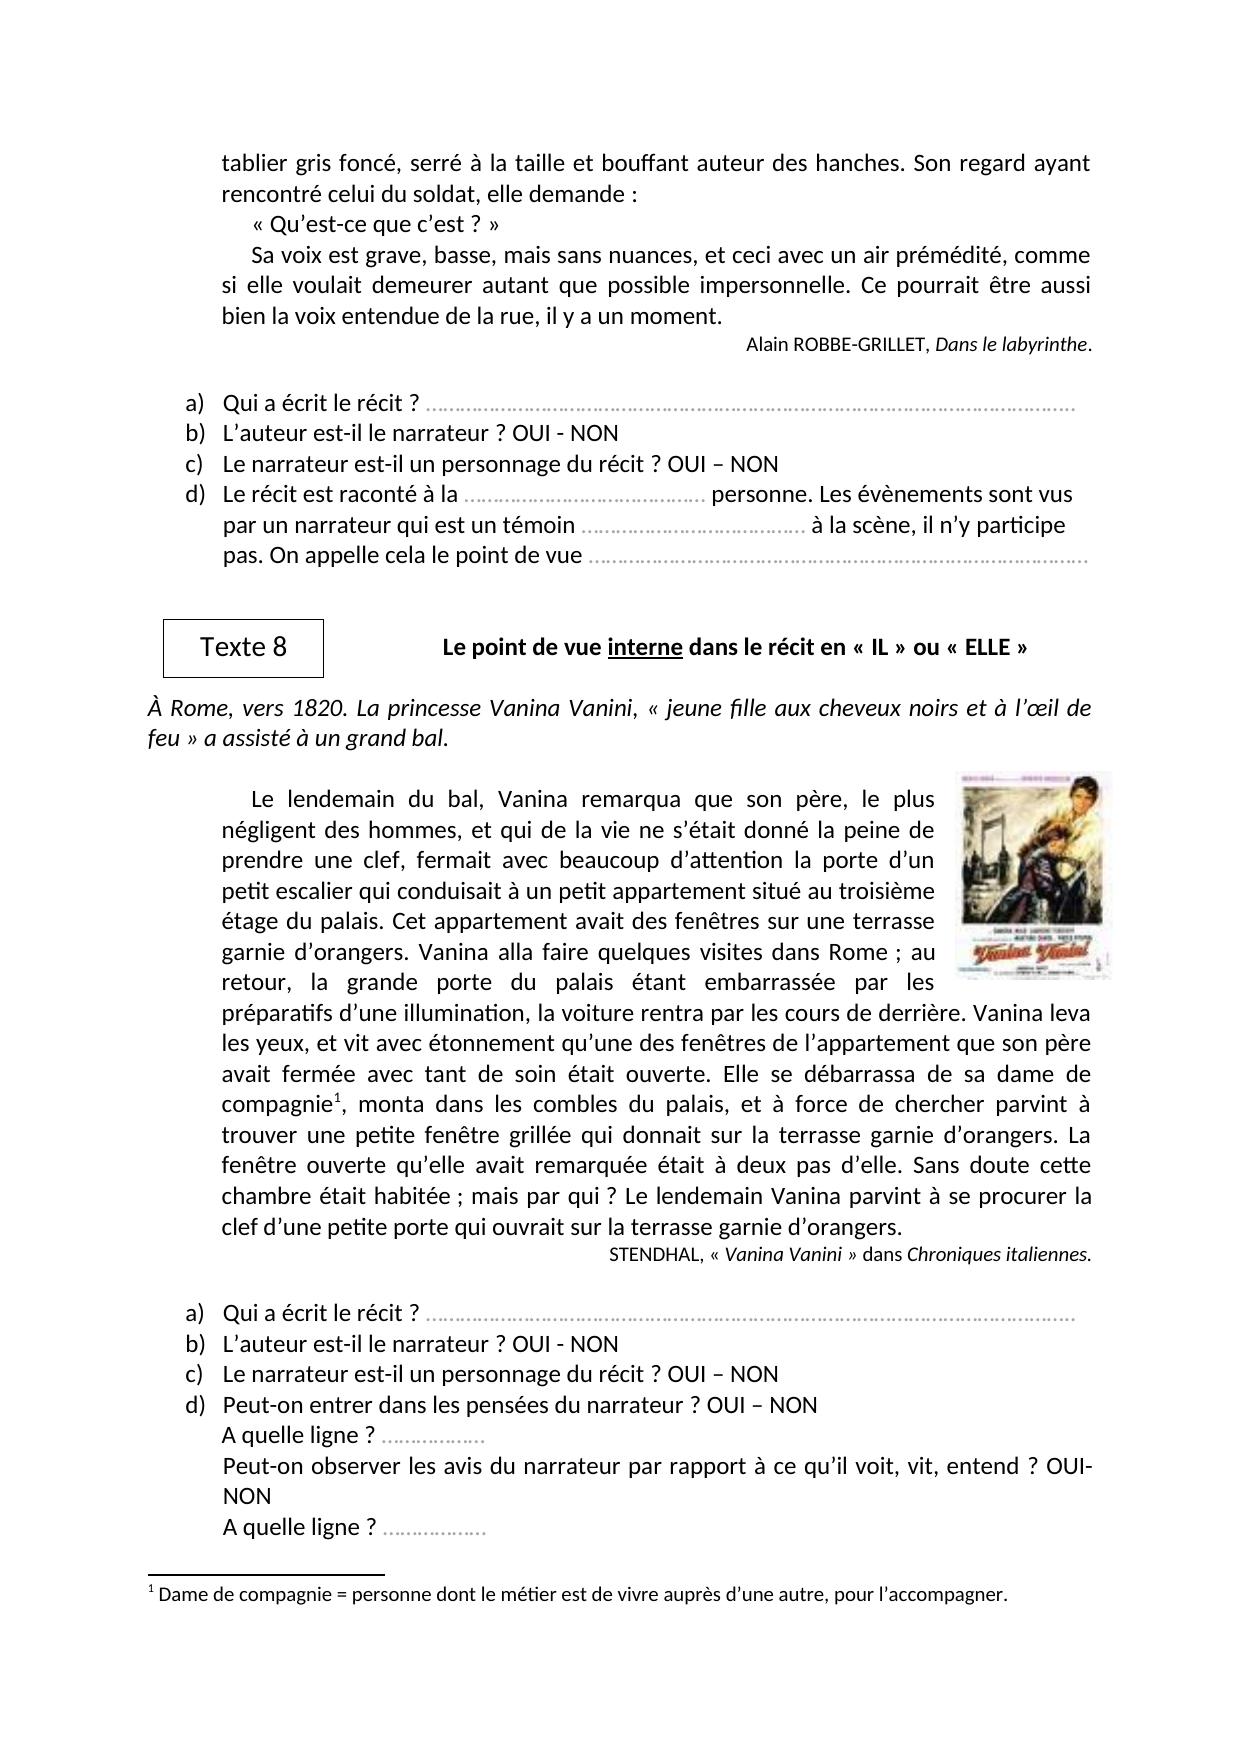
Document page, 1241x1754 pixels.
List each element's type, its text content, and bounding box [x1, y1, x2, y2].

text À Rome, vers 1820. La princesse Vanina Vanini, « jeune fille aux cheveux noirs et à l’œil de feu » a assisté à un grand bal. [148, 692, 1093, 753]
list Le récit est raconté à la …………………………………… personne. Les évènements sont vus par un narrateur qui est un témoin ………………………………… à la scène, il n’y participe pas. On appelle cela le point de vue …………………………………………………………………………… [185, 478, 1093, 570]
list Le narrateur est-il un personnage du récit ? OUI – NON [185, 1358, 1093, 1389]
list Peut-on observer les avis du narrateur par rapport à ce qu’il voit, vit, entend ? OUI- NON A quelle ligne ? ……………… [223, 1450, 1093, 1541]
list Qui a écrit le récit ? ………………………………………………………………………………………………….. [185, 387, 1093, 417]
text STENDHAL, « Vanina Vanini » dans Chroniques italiennes. [221, 1241, 1093, 1267]
list Le narrateur est-il un personnage du récit ? OUI – NON [185, 448, 1093, 478]
text Alain ROBBE-GRILLET, Dans le labyrinthe. [148, 331, 1093, 356]
list L’auteur est-il le narrateur ? OUI - NON [185, 417, 1093, 448]
list Peut-on entrer dans les pensées du narrateur ? OUI – NON [185, 1389, 1093, 1419]
picture [954, 771, 1113, 980]
text Le lendemain du bal, Vanina remarqua que son père, le plus négligent des hommes, et qui de la vie ne s’était donné la peine de prendre une clef, fermait avec beaucoup d’attention la porte d’un petit escalier qui conduisait à un petit appartement situé au troisième étage du palais. Cet appartement avait des fenêtres sur une terrasse garnie d’orangers. Vanina alla faire quelques visites dans Rome ; au retour, la grande porte du palais étant embarrassée par les préparatifs d’une illumination, la voiture rentra par les cours de derrière. Vanina leva les yeux, et vit avec étonnement qu’une des fenêtres de l’appartement que son père avait fermée avec tant de soin était ouverte. Elle se débarrassa de sa dame de compagnie, monta dans les combles du palais, et à force de chercher parvint à trouver une petite fenêtre grillée qui donnait sur la terrasse garnie d’orangers. La fenêtre ouverte qu’elle avait remarquée était à deux pas d’elle. Sans doute cette chambre était habitée ; mais par qui ? Le lendemain Vanina parvint à se procurer la clef d’une petite porte qui ouvrait sur la terrasse garnie d’orangers. [221, 783, 1093, 1241]
list L’auteur est-il le narrateur ? OUI - NON [185, 1328, 1093, 1358]
text Sa voix est grave, basse, mais sans nuances, et ceci avec un air prémédité, comme si elle voulait demeurer autant que possible impersonnelle. Ce pourrait être aussi bien la voix entendue de la rue, il y a un moment. [221, 239, 1093, 331]
text A quelle ligne ? ……………… [185, 1419, 1093, 1450]
text « Qu’est-ce que c’est ? » [221, 209, 1093, 239]
list Qui a écrit le récit ? ………………………………………………………………………………………………….. [185, 1297, 1093, 1328]
text Le point de vue interne dans le récit en « IL » ou « ELLE » [443, 600, 1093, 661]
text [221, 148, 1093, 209]
